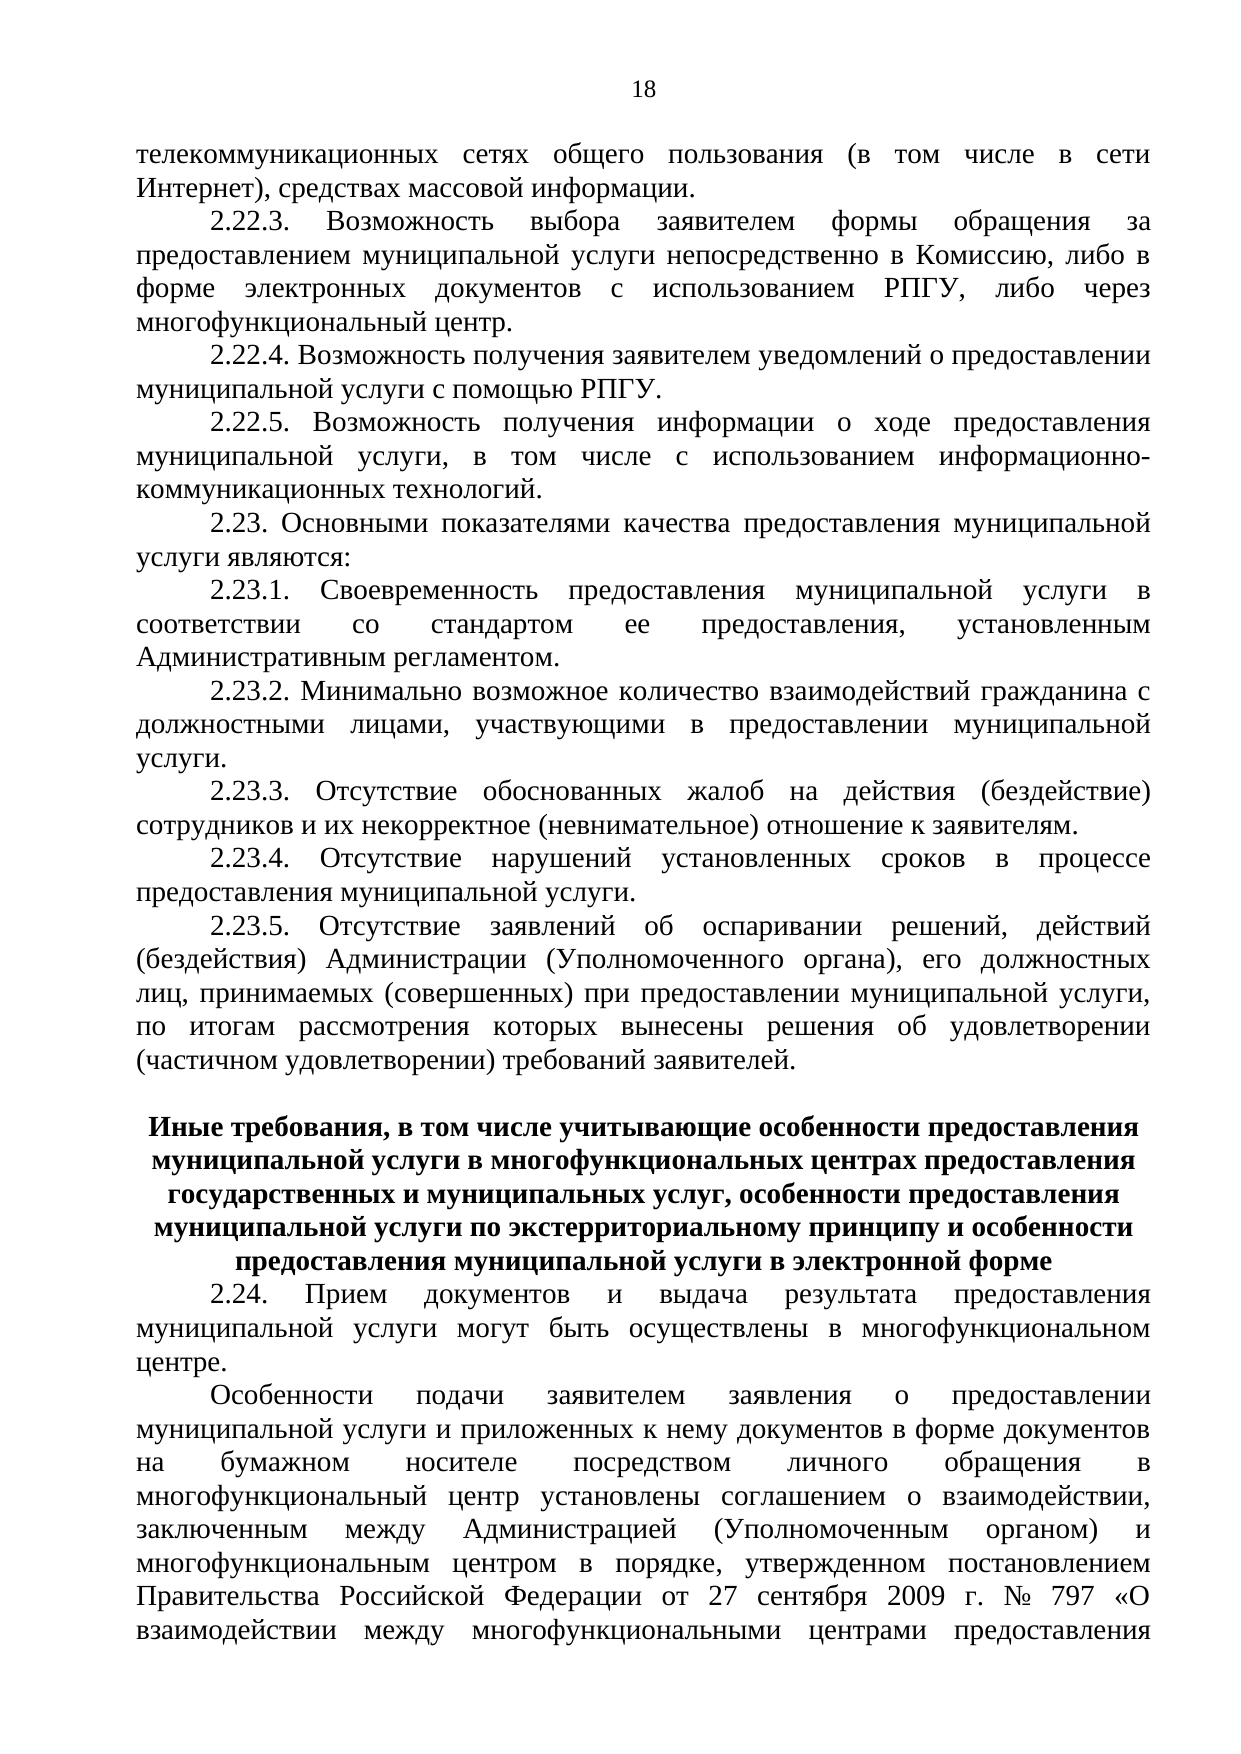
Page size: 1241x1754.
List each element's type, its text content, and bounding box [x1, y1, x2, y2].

text 2.22.3. Возможность выбора заявителем формы обращения за предоставлением муниципальной услуги непосредственно в Комиссию, либо в форме электронных документов с использованием РПГУ, либо через многофункциональный центр. [136, 203, 1152, 337]
text 2.22.5. Возможность получения информации о ходе предоставления муниципальной услуги, в том числе с использованием информационно-коммуникационных технологий. [136, 404, 1152, 505]
text 2.23.3. Отсутствие обоснованных жалоб на действия (бездействие) сотрудников и их некорректное (невнимательное) отношение к заявителям. [136, 773, 1152, 841]
text 2.22.4. Возможность получения заявителем уведомлений о предоставлении муниципальной услуги с помощью РПГУ. [136, 337, 1152, 404]
text 2.23.1. Своевременность предоставления муниципальной услуги в соответствии со стандартом ее предоставления, установленным Административным регламентом. [136, 572, 1152, 673]
text 2.23.4. Отсутствие нарушений установленных сроков в процессе предоставления муниципальной услуги. [136, 841, 1152, 908]
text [136, 1377, 1152, 1646]
text 2.24. Прием документов и выдача результата предоставления муниципальной услуги могут быть осуществлены в многофункциональном центре. [136, 1277, 1152, 1377]
text 2.23.2. Минимально возможное количество взаимодействий гражданина с должностными лицами, участвующими в предоставлении муниципальной услуги. [136, 673, 1152, 773]
text 2.23. Основными показателями качества предоставления муниципальной услуги являются: [136, 505, 1152, 572]
text 2.23.5. Отсутствие заявлений об оспаривании решений, действий (бездействия) Администрации (Уполномоченного органа), его должностных лиц, принимаемых (совершенных) при предоставлении муниципальной услуги, по итогам рассмотрения которых вынесены решения об удовлетворении (частичном удовлетворении) требований заявителей. [136, 908, 1152, 1075]
text Иные требования, в том числе учитывающие особенности предоставления муниципальной услуги в многофункциональных центрах предоставления государственных и муниципальных услуг, особенности предоставления муниципальной услуги по экстерриториальному принципу и особенности предоставления муниципальной услуги в электронной форме [136, 1109, 1152, 1277]
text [136, 136, 1152, 203]
